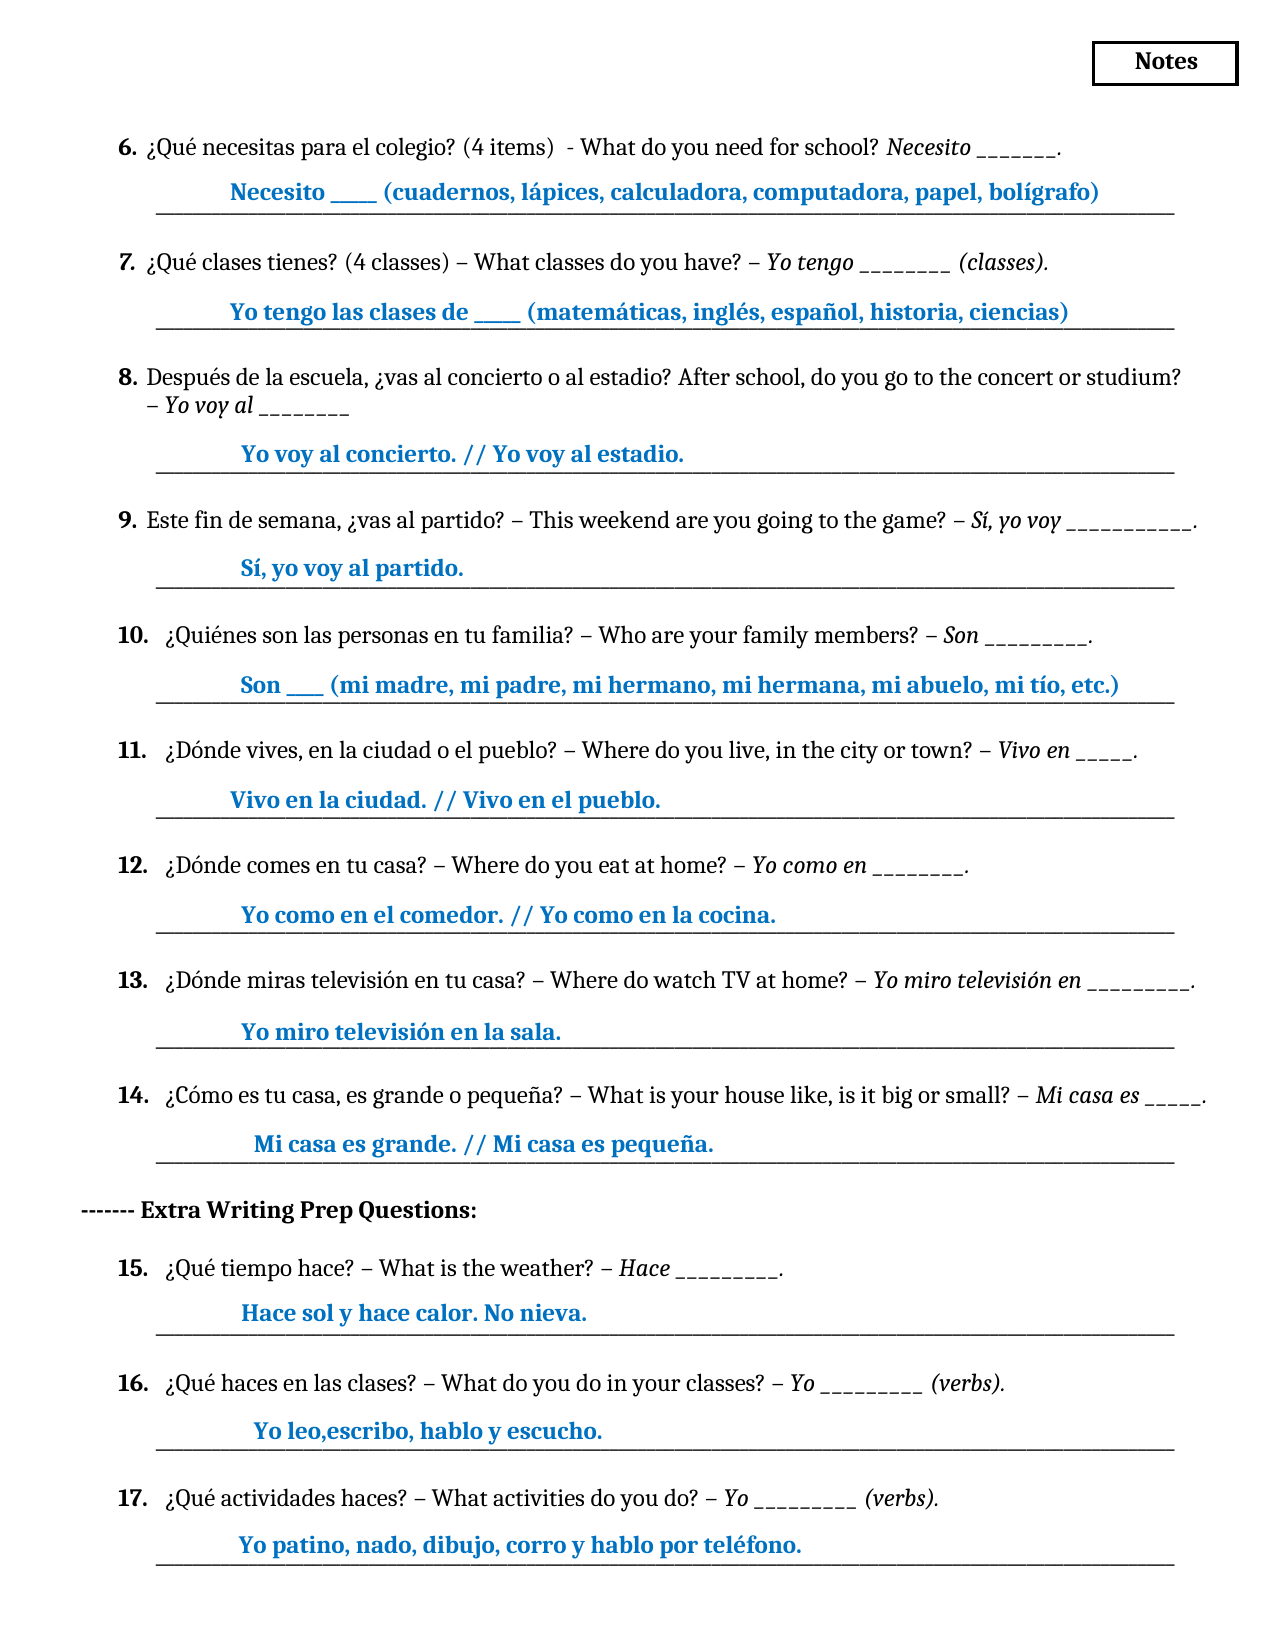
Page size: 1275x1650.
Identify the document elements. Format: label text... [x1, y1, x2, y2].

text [156, 1541, 1200, 1570]
list ¿Qué haces en las clases? – What do you do in your classes? – Yo _________ (verbs). [118, 1369, 1200, 1397]
list ¿Dónde miras televisión en tu casa? – Where do watch TV at home? – Yo miro televisión en _________. [118, 966, 1215, 995]
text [156, 190, 1200, 219]
text ______________________________________________________________________________________________________________ [156, 679, 1200, 707]
text ______________________________________________________________________________________________________________ [156, 449, 1200, 477]
text ______________________________________________________________________________________________________________ [156, 305, 1200, 334]
text ______________________________________________________________________________________________________________ [156, 1311, 1200, 1340]
list ¿Quiénes son las personas en tu familia? – Who are your family members? – Son _________. [118, 621, 1200, 650]
text ------- Extra Writing Prep Questions: [81, 1196, 1200, 1225]
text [156, 1426, 1200, 1455]
text ______________________________________________________________________________________________________________ [156, 1139, 1200, 1167]
list Este fin de semana, ¿vas al partido? – This weekend are you going to the game? – Sí, yo voy ___________. [118, 506, 1234, 535]
text ______________________________________________________________________________________________________________ [156, 1024, 1200, 1052]
list ¿Qué tiempo hace? – What is the weather? – Hace _________. [118, 1254, 1200, 1282]
list ¿Dónde vives, en la ciudad o el pueblo? – Where do you live, in the city or town? – Vivo en _____. [118, 736, 1200, 765]
list ¿Qué actividades haces? – What activities do you do? – Yo _________ (verbs). [118, 1484, 1200, 1512]
list Después de la escuela, ¿vas al concierto o al estadio? After school, do you go to the concert or studium? – Yo voy al ________ [118, 362, 1200, 420]
text ______________________________________________________________________________________________________________ [156, 564, 1200, 592]
text ______________________________________________________________________________________________________________ [156, 794, 1200, 822]
text ______________________________________________________________________________________________________________ [156, 909, 1200, 937]
list ¿Qué clases tienes? (4 classes) – What classes do you have? – Yo tengo ________ (classes). [118, 247, 1200, 276]
list ¿Dónde comes en tu casa? – Where do you eat at home? – Yo como en ________. [118, 851, 1200, 880]
list ¿Cómo es tu casa, es grande o pequeña? – What is your house like, is it big or small? – Mi casa es _____. [118, 1081, 1243, 1110]
list ¿Qué necesitas para el colegio? (4 items) - What do you need for school? Necesito _______. [118, 132, 1200, 161]
